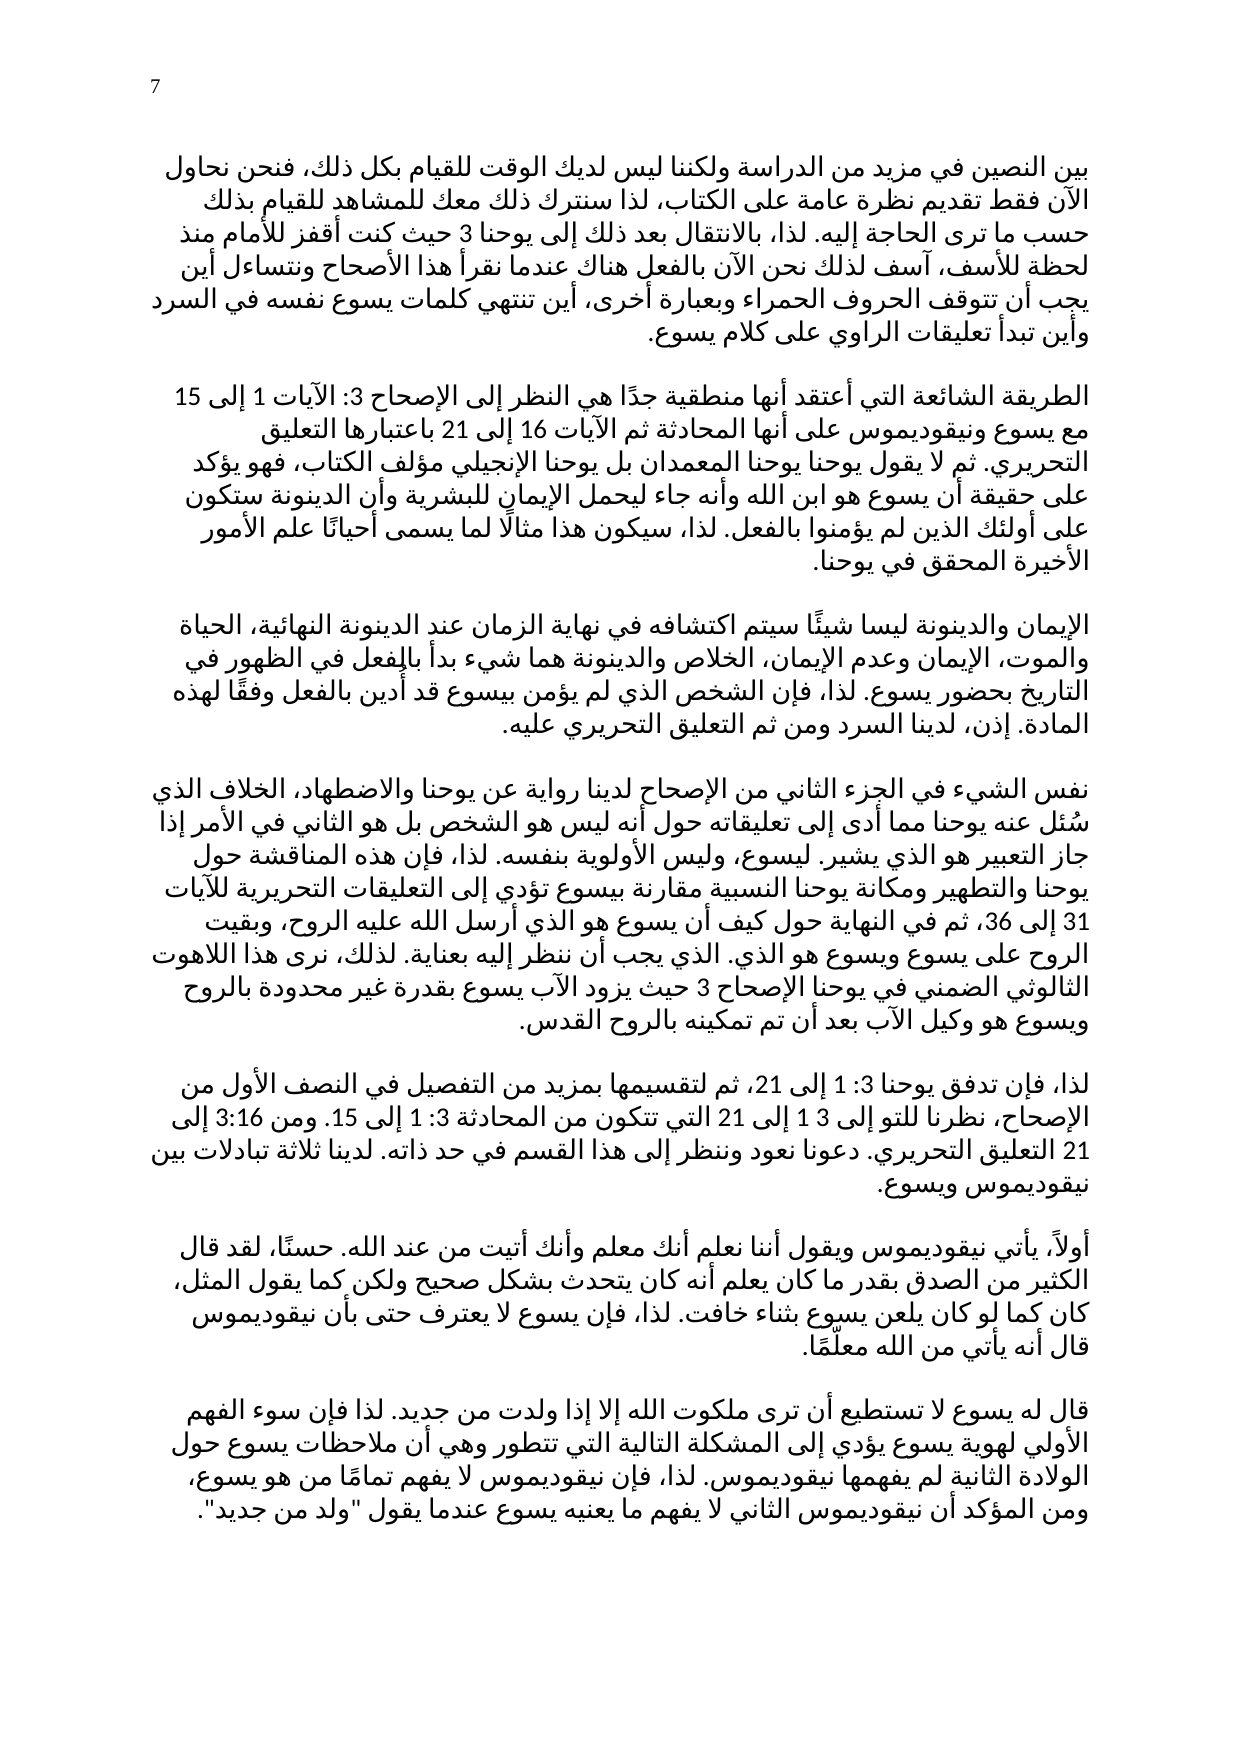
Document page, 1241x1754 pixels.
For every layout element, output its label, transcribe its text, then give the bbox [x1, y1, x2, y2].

text نفس الشيء في الجزء الثاني من الإصحاح لدينا رواية عن يوحنا والاضطهاد، الخلاف الذي سُئل عنه يوحنا مما أدى إلى تعليقاته حول أنه ليس هو الشخص بل هو الثاني في الأمر إذا جاز التعبير هو الذي يشير. ليسوع، وليس الأولوية بنفسه. لذا، فإن هذه المناقشة حول يوحنا والتطهير ومكانة يوحنا النسبية مقارنة بيسوع تؤدي إلى التعليقات التحريرية للآيات 31 إلى 36، ثم في النهاية حول كيف أن يسوع هو الذي أرسل الله عليه الروح، وبقيت الروح على يسوع ويسوع هو الذي. الذي يجب أن ننظر إليه بعناية. لذلك، نرى هذا اللاهوت الثالوثي الضمني في يوحنا الإصحاح 3 حيث يزود الآب يسوع بقدرة غير محدودة بالروح ويسوع هو وكيل الآب بعد أن تم تمكينه بالروح القدس. [150, 772, 1090, 1036]
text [150, 150, 1090, 348]
text لذا، فإن تدفق يوحنا 3: 1 إلى 21، ثم لتقسيمها بمزيد من التفصيل في النصف الأول من الإصحاح، نظرنا للتو إلى 3 1 إلى 21 التي تتكون من المحادثة 3: 1 إلى 15. ومن 3:16 إلى 21 التعليق التحريري. دعونا نعود وننظر إلى هذا القسم في حد ذاته. لدينا ثلاثة تبادلات بين نيقوديموس ويسوع. [150, 1067, 1090, 1199]
text أولاً، يأتي نيقوديموس ويقول أننا نعلم أنك معلم وأنك أتيت من عند الله. حسنًا، لقد قال الكثير من الصدق بقدر ما كان يعلم أنه كان يتحدث بشكل صحيح ولكن كما يقول المثل، كان كما لو كان يلعن يسوع بثناء خافت. لذا، فإن يسوع لا يعترف حتى بأن نيقوديموس قال أنه يأتي من الله معلّمًا. [150, 1230, 1090, 1362]
text الإيمان والدينونة ليسا شيئًا سيتم اكتشافه في نهاية الزمان عند الدينونة النهائية، الحياة والموت، الإيمان وعدم الإيمان، الخلاص والدينونة هما شيء بدأ بالفعل في الظهور في التاريخ بحضور يسوع. لذا، فإن الشخص الذي لم يؤمن بيسوع قد أُدين بالفعل وفقًا لهذه المادة. إذن، لدينا السرد ومن ثم التعليق التحريري عليه. [150, 608, 1090, 741]
text قال له يسوع لا تستطيع أن ترى ملكوت الله إلا إذا ولدت من جديد. لذا فإن سوء الفهم الأولي لهوية يسوع يؤدي إلى المشكلة التالية التي تتطور وهي أن ملاحظات يسوع حول الولادة الثانية لم يفهمها نيقوديموس. لذا، فإن نيقوديموس لا يفهم تمامًا من هو يسوع، ومن المؤكد أن نيقوديموس الثاني لا يفهم ما يعنيه يسوع عندما يقول "ولد من جديد". [150, 1393, 1090, 1526]
text الطريقة الشائعة التي أعتقد أنها منطقية جدًا هي النظر إلى الإصحاح 3: الآيات 1 إلى 15 مع يسوع ونيقوديموس على أنها المحادثة ثم الآيات 16 إلى 21 باعتبارها التعليق التحريري. ثم لا يقول يوحنا يوحنا المعمدان بل يوحنا الإنجيلي مؤلف الكتاب، فهو يؤكد على حقيقة أن يسوع هو ابن الله وأنه جاء ليحمل الإيمان للبشرية وأن الدينونة ستكون على أولئك الذين لم يؤمنوا بالفعل. لذا، سيكون هذا مثالًا لما يسمى أحيانًا علم الأمور الأخيرة المحقق في يوحنا. [150, 379, 1090, 577]
